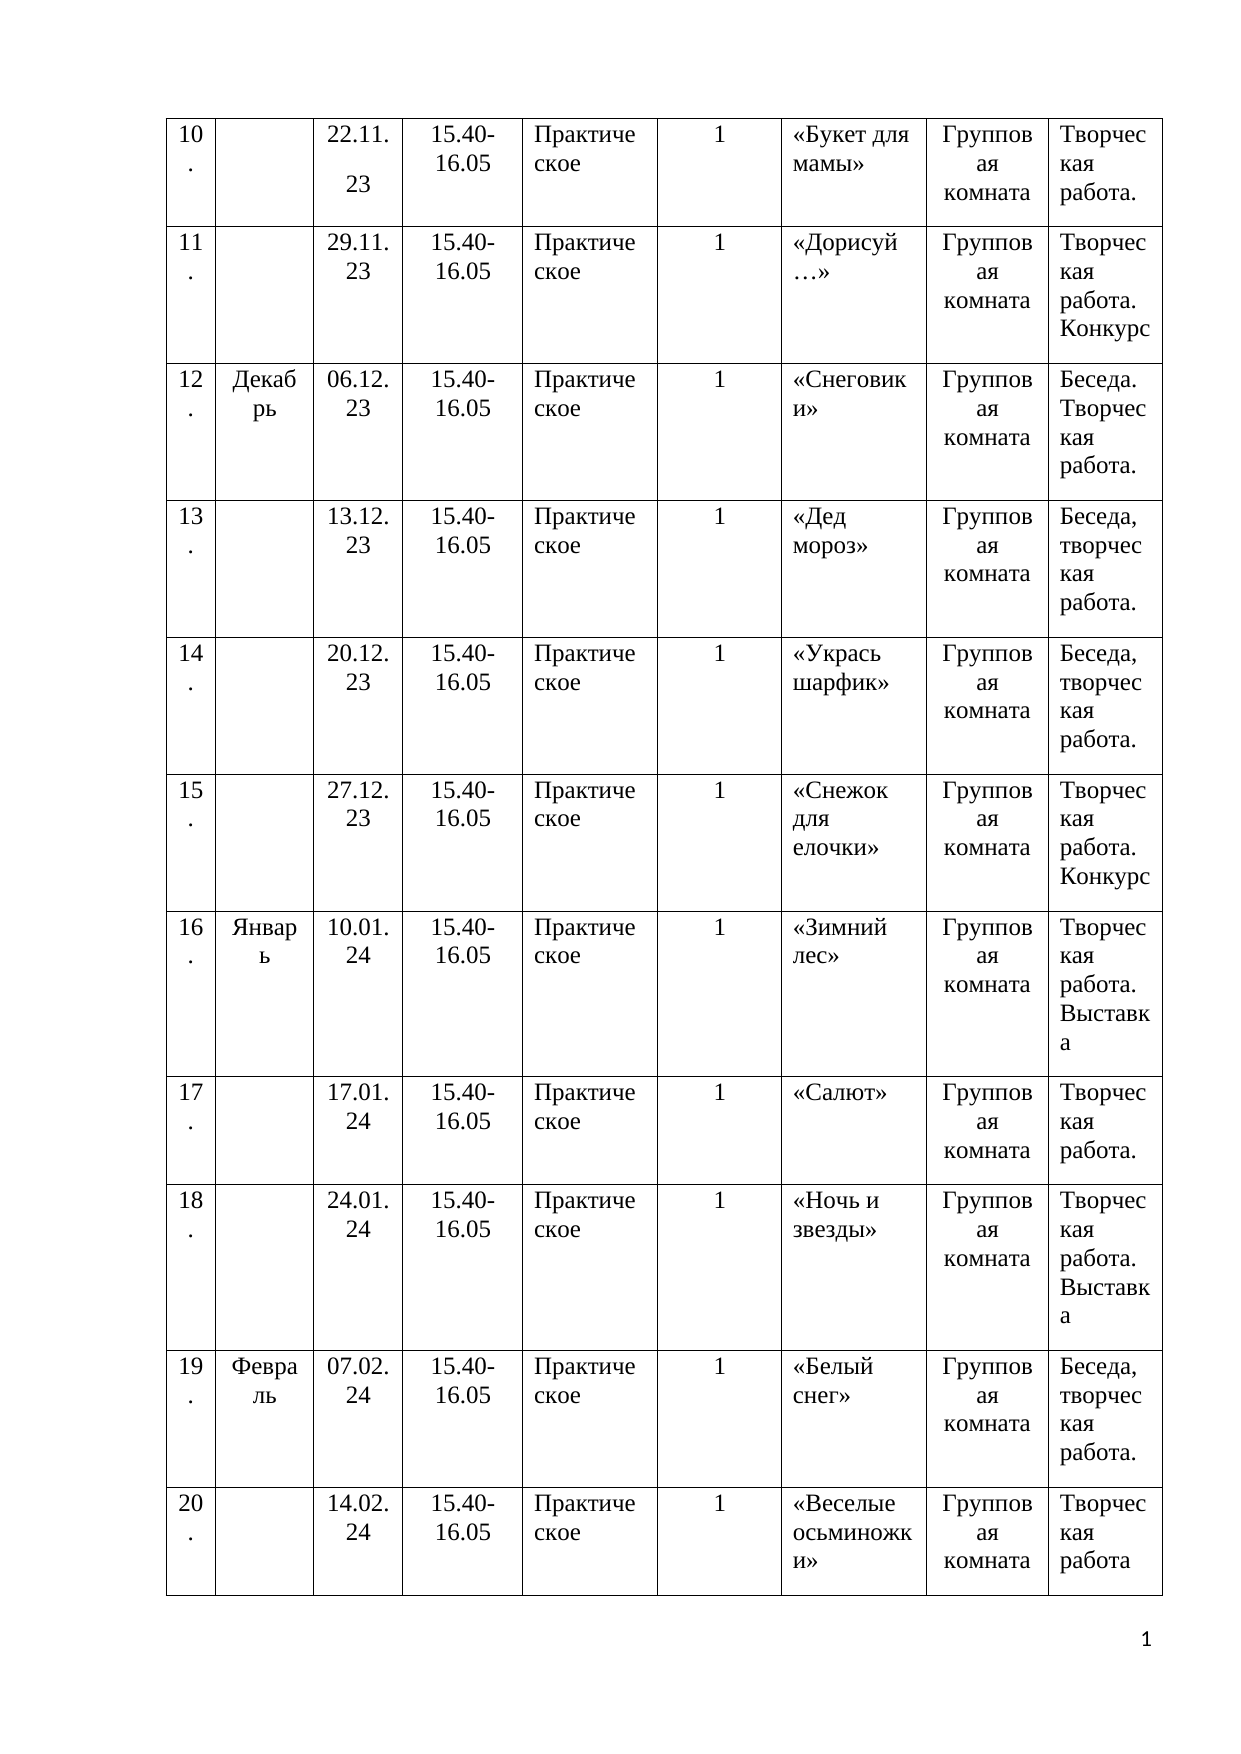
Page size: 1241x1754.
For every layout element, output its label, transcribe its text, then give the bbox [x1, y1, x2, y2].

table_cell 15.40-16.05 [403, 227, 522, 363]
table_cell 15.40-16.05 [403, 364, 522, 500]
table_cell Групповая комната [927, 912, 1048, 1076]
table_cell Практическое [523, 1488, 657, 1595]
table_cell [216, 775, 313, 911]
table_cell Практическое [523, 912, 657, 1076]
table_cell Творческая работа. [1049, 1077, 1162, 1184]
table_cell 15.40-16.05 [403, 912, 522, 1076]
table_cell Групповая комната [927, 775, 1048, 911]
table_cell Творческая работа. [1049, 119, 1162, 226]
table_cell «Снеговики» [782, 364, 926, 500]
table_cell 15.40-16.05 [403, 1488, 522, 1595]
table_cell Групповая комната [927, 1488, 1048, 1595]
table_cell 29.11.23 [314, 227, 402, 363]
table_cell Практическое [523, 364, 657, 500]
table_cell [216, 1185, 313, 1350]
table_cell Творческая работа. Конкурс [1049, 227, 1162, 363]
table_cell 15.40-16.05 [403, 501, 522, 637]
table_cell 1 [658, 119, 781, 226]
table_cell «Зимний лес» [782, 912, 926, 1076]
table_cell 10.01.24 [314, 912, 402, 1076]
table_cell Творческая работа. Выставка [1049, 912, 1162, 1076]
table_cell [216, 501, 313, 637]
table_cell «Снежок для елочки» [782, 775, 926, 911]
table_cell 11. [167, 227, 215, 363]
table_cell 14. [167, 638, 215, 774]
table_cell «Белый снег» [782, 1351, 926, 1487]
table_cell [216, 638, 313, 774]
table_cell 27.12.23 [314, 775, 402, 911]
table_cell 07.02.24 [314, 1351, 402, 1487]
table_cell [216, 1488, 313, 1595]
table_cell «Дорисуй…» [782, 227, 926, 363]
table_cell Январь [216, 912, 313, 1076]
table_cell Групповая комната [927, 1077, 1048, 1184]
table_cell Групповая комната [927, 501, 1048, 637]
table_cell 15.40-16.05 [403, 1185, 522, 1350]
table_cell Групповая комната [927, 1351, 1048, 1487]
table_cell 17. [167, 1077, 215, 1184]
table_cell 1 [658, 364, 781, 500]
table_cell «Ночь и звезды» [782, 1185, 926, 1350]
table_cell 1 [658, 1488, 781, 1595]
table_cell 15.40-16.05 [403, 119, 522, 226]
table_cell 15.40-16.05 [403, 1351, 522, 1487]
table_cell 13. [167, 501, 215, 637]
table_cell «Веселые осьминожки» [782, 1488, 926, 1595]
table_cell Беседа, творческая работа. [1049, 501, 1162, 637]
table_cell [216, 1077, 313, 1184]
table_cell Беседа. Творческая работа. [1049, 364, 1162, 500]
table_cell 06.12.23 [314, 364, 402, 500]
table_cell Практическое [523, 501, 657, 637]
table_cell 24.01.24 [314, 1185, 402, 1350]
table_cell 10. [167, 119, 215, 226]
table_cell «Букет для мамы» [782, 119, 926, 226]
table_cell [216, 227, 313, 363]
table_cell 1 [658, 912, 781, 1076]
table_cell 15.40-16.05 [403, 1077, 522, 1184]
table_cell 1 [658, 1351, 781, 1487]
table_cell Творческая работа. Выставка [1049, 1185, 1162, 1350]
table_cell Практическое [523, 1077, 657, 1184]
table_cell 12. [167, 364, 215, 500]
table_cell Беседа, творческая работа. [1049, 638, 1162, 774]
table_cell Практическое [523, 227, 657, 363]
table_cell 13.12.23 [314, 501, 402, 637]
table_cell 1 [658, 638, 781, 774]
table_cell «Дед мороз» [782, 501, 926, 637]
table_cell Групповая комната [927, 119, 1048, 226]
table_cell Групповая комната [927, 227, 1048, 363]
table_cell Практическое [523, 1351, 657, 1487]
table_cell 14.02.24 [314, 1488, 402, 1595]
table_cell 15.40-16.05 [403, 775, 522, 911]
table_cell 1 [658, 501, 781, 637]
table_cell 17.01.24 [314, 1077, 402, 1184]
table_cell 19. [167, 1351, 215, 1487]
table_cell 22.11. 23 [314, 119, 402, 226]
table_cell Групповая комната [927, 638, 1048, 774]
table_cell Декабрь [216, 364, 313, 500]
table_cell 1 [658, 1077, 781, 1184]
table_cell Групповая комната [927, 1185, 1048, 1350]
table_cell Творческая работа. Конкурс [1049, 775, 1162, 911]
table_cell 1 [658, 1185, 781, 1350]
table_cell Практическое [523, 1185, 657, 1350]
table_cell 18. [167, 1185, 215, 1350]
table_cell 1 [658, 775, 781, 911]
table_cell 20.12.23 [314, 638, 402, 774]
table_cell 1 [658, 227, 781, 363]
table_cell Практическое [523, 775, 657, 911]
table_cell Практическое [523, 119, 657, 226]
table_cell 15. [167, 775, 215, 911]
table_cell Групповая комната [927, 364, 1048, 500]
table_cell 15.40-16.05 [403, 638, 522, 774]
table_cell «Салют» [782, 1077, 926, 1184]
table_cell Практическое [523, 638, 657, 774]
table_cell Февраль [216, 1351, 313, 1487]
table_cell Творческая работа [1049, 1488, 1162, 1595]
table_cell «Укрась шарфик» [782, 638, 926, 774]
table_cell [216, 119, 313, 226]
table_cell 16. [167, 912, 215, 1076]
table_cell Беседа, творческая работа. [1049, 1351, 1162, 1487]
table_cell 20. [167, 1488, 215, 1595]
